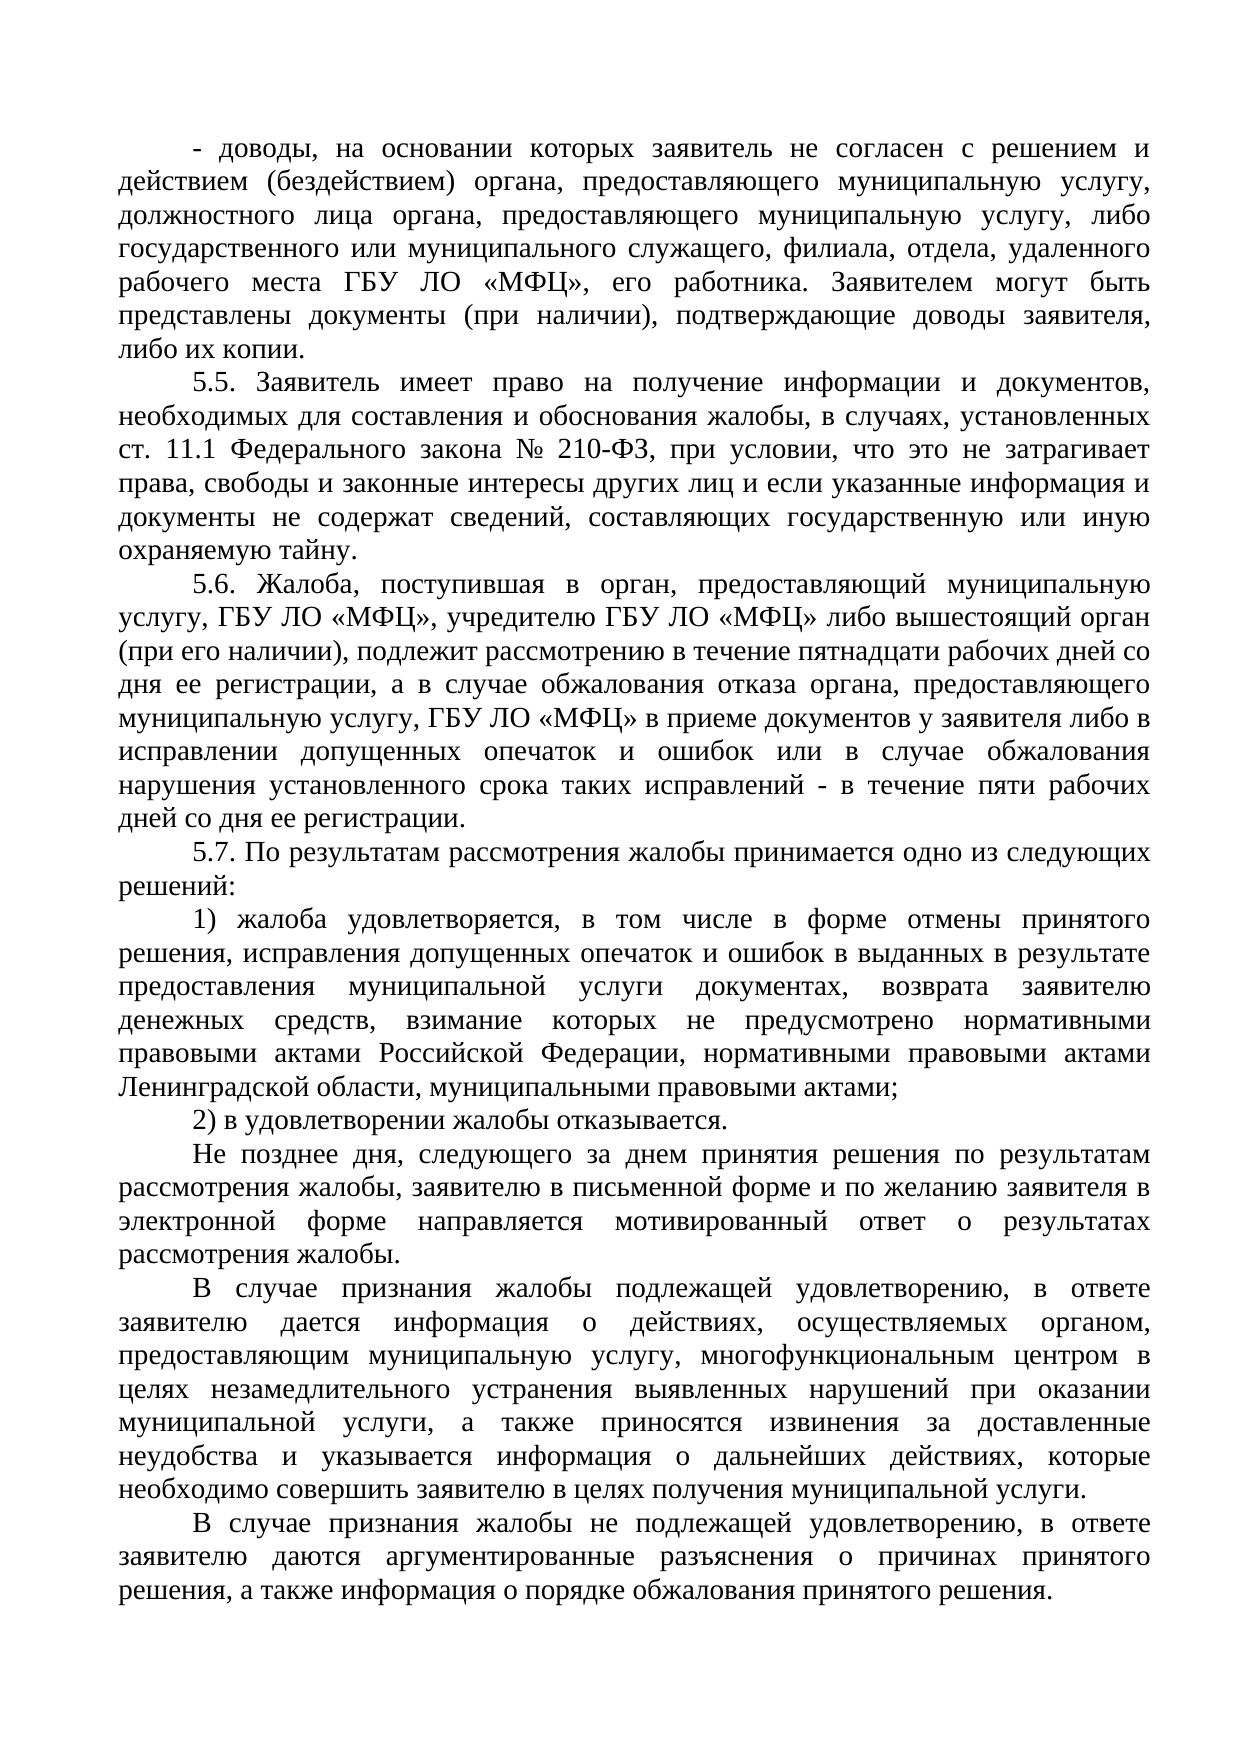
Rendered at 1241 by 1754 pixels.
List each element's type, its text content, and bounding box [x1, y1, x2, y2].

text - доводы, на основании которых заявитель не согласен с решением и действием (бездействием) органа, предоставляющего муниципальную услугу, должностного лица органа, предоставляющего муниципальную услугу, либо государственного или муниципального служащего, филиала, отдела, удаленного рабочего места ГБУ ЛО «МФЦ», его работника. Заявителем могут быть представлены документы (при наличии), подтверждающие доводы заявителя, либо их копии. [118, 130, 1152, 364]
text 5.6. Жалоба, поступившая в орган, предоставляющий муниципальную услугу, ГБУ ЛО «МФЦ», учредителю ГБУ ЛО «МФЦ» либо вышестоящий орган (при его наличии), подлежит рассмотрению в течение пятнадцати рабочих дней со дня ее регистрации, а в случае обжалования отказа органа, предоставляющего муниципальную услугу, ГБУ ЛО «МФЦ» в приеме документов у заявителя либо в исправлении допущенных опечаток и ошибок или в случае обжалования нарушения установленного срока таких исправлений - в течение пяти рабочих дней со дня ее регистрации. [118, 566, 1152, 834]
text 2) в удовлетворении жалобы отказывается. [118, 1102, 1152, 1136]
text В случае признания жалобы не подлежащей удовлетворению, в ответе заявителю даются аргументированные разъяснения о причинах принятого решения, а также информация о порядке обжалования принятого решения. [118, 1505, 1152, 1606]
text 1) жалоба удовлетворяется, в том числе в форме отмены принятого решения, исправления допущенных опечаток и ошибок в выданных в результате предоставления муниципальной услуги документах, возврата заявителю денежных средств, взимание которых не предусмотрено нормативными правовыми актами Российской Федерации, нормативными правовыми актами Ленинградской области, муниципальными правовыми актами; [118, 901, 1152, 1102]
text 5.7. По результатам рассмотрения жалобы принимается одно из следующих решений: [118, 834, 1152, 901]
text 5.5. Заявитель имеет право на получение информации и документов, необходимых для составления и обоснования жалобы, в случаях, установленных ст. 11.1 Федерального закона № 210-ФЗ, при условии, что это не затрагивает права, свободы и законные интересы других лиц и если указанные информация и документы не содержат сведений, составляющих государственную или иную охраняемую тайну. [118, 364, 1152, 566]
text В случае признания жалобы подлежащей удовлетворению, в ответе заявителю дается информация о действиях, осуществляемых органом, предоставляющим муниципальную услугу, многофункциональным центром в целях незамедлительного устранения выявленных нарушений при оказании муниципальной услуги, а также приносятся извинения за доставленные неудобства и указывается информация о дальнейших действиях, которые необходимо совершить заявителю в целях получения муниципальной услуги. [118, 1270, 1152, 1505]
text Не позднее дня, следующего за днем принятия решения по результатам рассмотрения жалобы, заявителю в письменной форме и по желанию заявителя в электронной форме направляется мотивированный ответ о результатах рассмотрения жалобы. [118, 1136, 1152, 1270]
